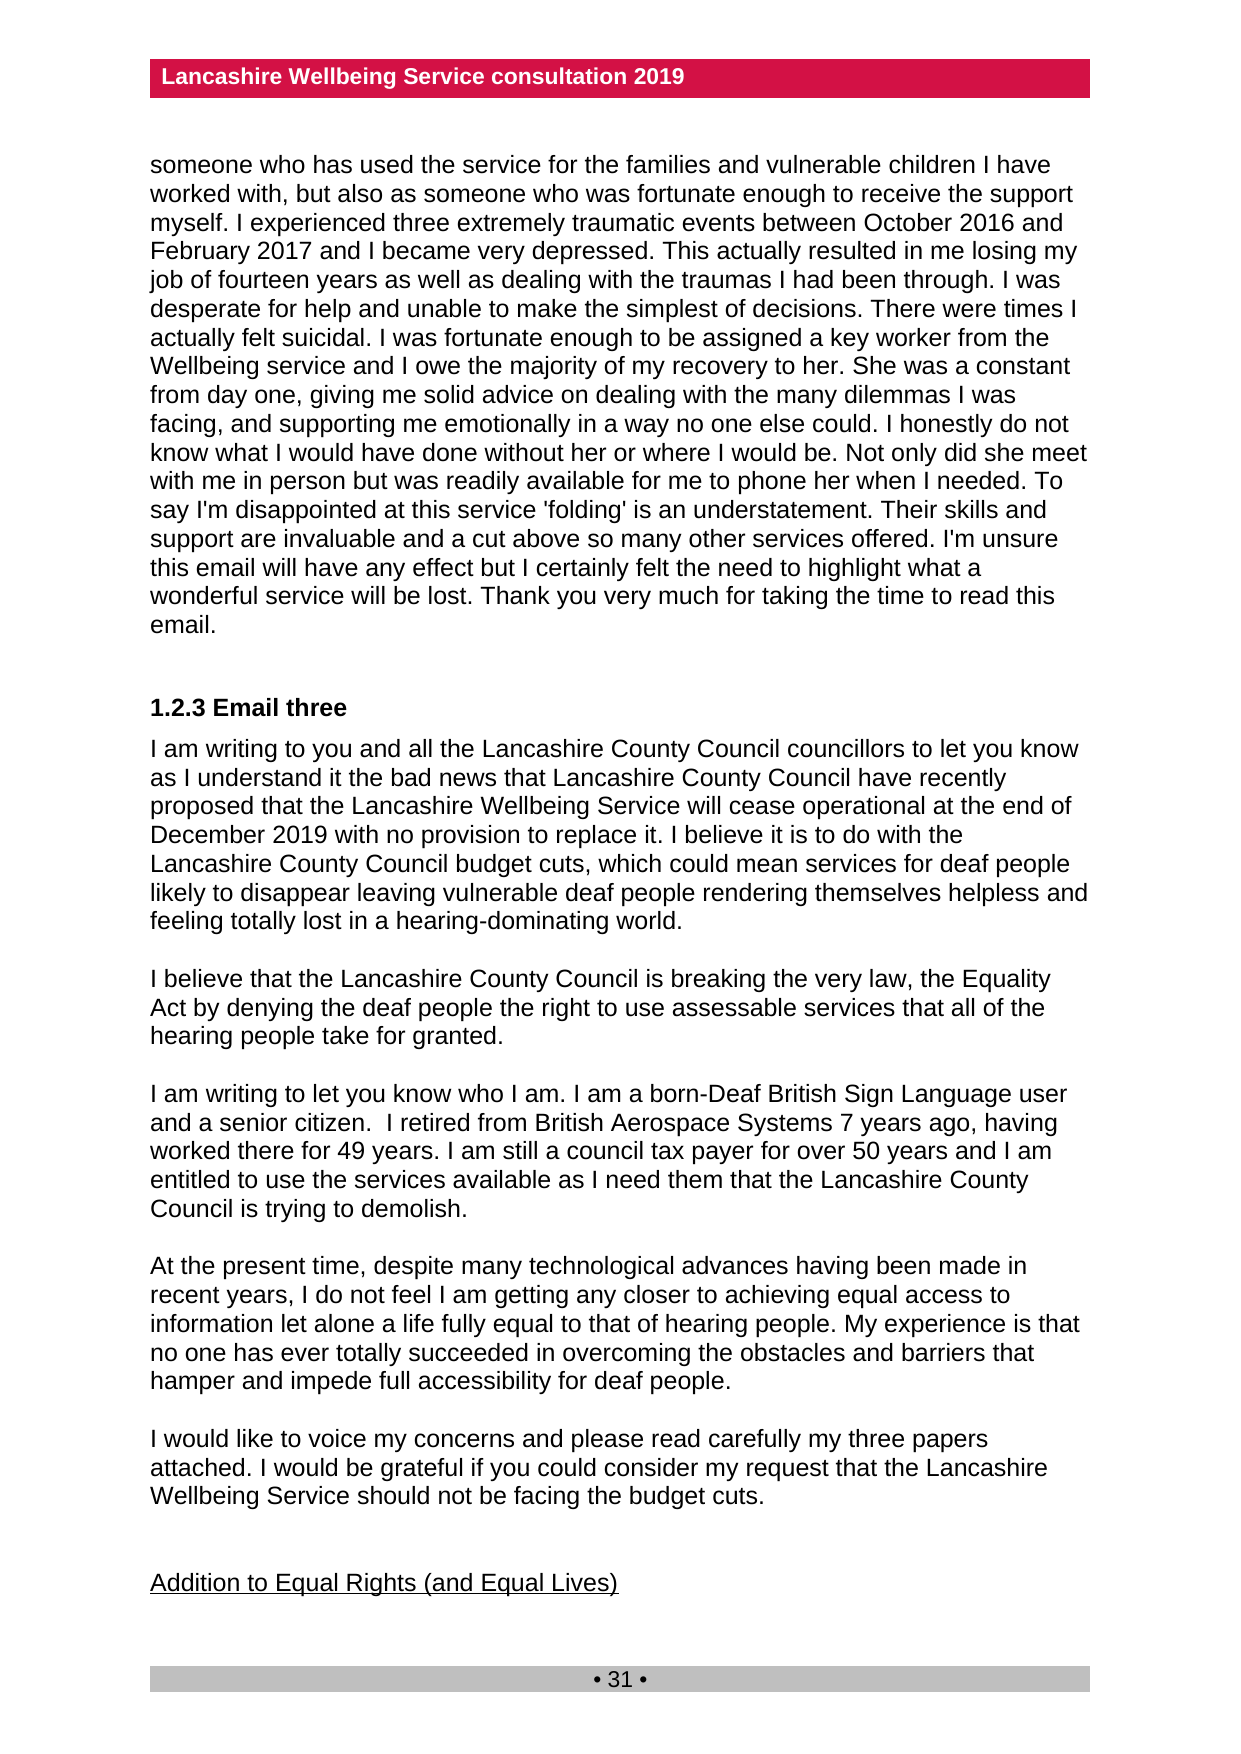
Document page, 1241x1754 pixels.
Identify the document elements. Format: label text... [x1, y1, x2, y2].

text I am writing to let you know who I am. I am a born-Deaf British Sign Language user and a senior citizen. I retired from British Aerospace Systems 7 years ago, having worked there for 49 years. I am still a council tax payer for over 50 years and I am entitled to use the services available as I need them that the Lancashire County Council is trying to demolish. [150, 1079, 1090, 1222]
text Addition to Equal Rights (and Equal Lives) [150, 1567, 1090, 1596]
text 1.2.3 Email three [150, 692, 1090, 721]
text I believe that the Lancashire County Council is breaking the very law, the Equality Act by denying the deaf people the right to use assessable services that all of the hearing people take for granted. [150, 964, 1090, 1050]
text At the present time, despite many technological advances having been made in recent years, I do not feel I am getting any closer to achieving equal access to information let alone a life fully equal to that of hearing people. My experience is that no one has ever totally succeeded in overcoming the obstacles and barriers that hamper and impede full accessibility for deaf people. [150, 1251, 1090, 1395]
text I am writing to you and all the Lancashire County Council councillors to let you know as I understand it the bad news that Lancashire County Council have recently proposed that the Lancashire Wellbeing Service will cease operational at the end of December 2019 with no provision to replace it. I believe it is to do with the Lancashire County Council budget cuts, which could mean services for deaf people likely to disappear leaving vulnerable deaf people rendering themselves helpless and feeling totally lost in a hearing-dominating world. [150, 734, 1090, 935]
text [150, 150, 1090, 639]
text I would like to voice my concerns and please read carefully my three papers attached. I would be grateful if you could consider my request that the Lancashire Wellbeing Service should not be facing the budget cuts. [150, 1424, 1090, 1510]
